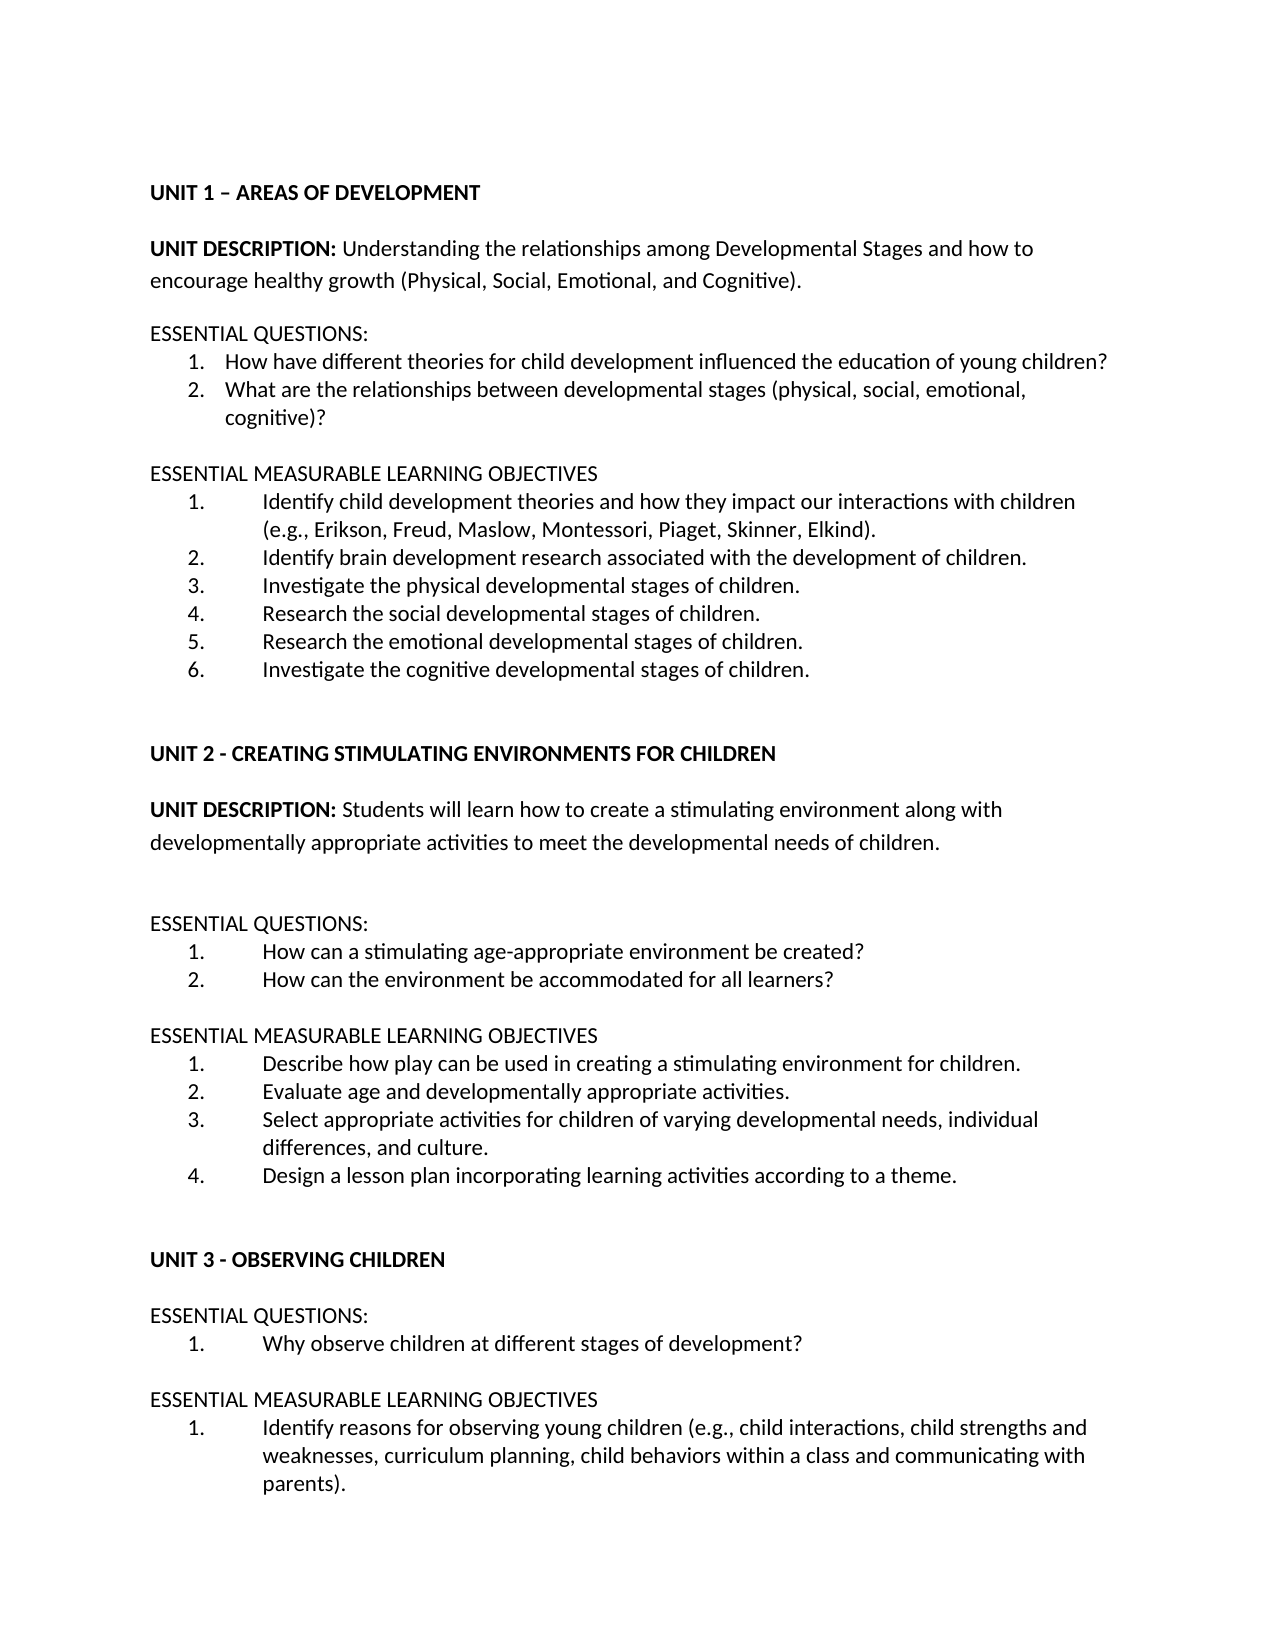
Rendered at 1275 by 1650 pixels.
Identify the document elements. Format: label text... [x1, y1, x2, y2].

text UNIT DESCRIPTION: Students will learn how to create a stimulating environment along with developmentally appropriate activities to meet the developmental needs of children. [150, 796, 1125, 856]
text ESSENTIAL MEASURABLE LEARNING OBJECTIVES [150, 459, 1125, 487]
list How have different theories for child development influenced the education of young children? [187, 347, 1125, 375]
text ESSENTIAL MEASURABLE LEARNING OBJECTIVES [150, 1021, 1125, 1049]
list Why observe children at different stages of development? [187, 1329, 1125, 1357]
text differences, and culture. [225, 1133, 1125, 1161]
text UNIT 2 - CREATING STIMULATING ENVIRONMENTS FOR CHILDREN [150, 739, 1125, 768]
list Design a lesson plan incorporating learning activities according to a theme. [187, 1161, 1125, 1189]
text UNIT 1 – AREAS OF DEVELOPMENT [150, 178, 1125, 206]
list Select appropriate activities for children of varying developmental needs, individual [187, 1105, 1125, 1133]
list Identify brain development research associated with the development of children. [187, 543, 1125, 571]
list What are the relationships between developmental stages (physical, social, emotional, cognitive)? [187, 375, 1125, 431]
text ESSENTIAL QUESTIONS: [150, 1301, 1125, 1329]
list Identify child development theories and how they impact our interactions with children (e.g., Erikson, Freud, Maslow, Montessori, Piaget, Skinner, Elkind). [187, 487, 1125, 543]
list Investigate the cognitive developmental stages of children. [187, 656, 1125, 683]
list Evaluate age and developmentally appropriate activities. [187, 1077, 1125, 1105]
list How can the environment be accommodated for all learners? [187, 965, 1125, 993]
list How can a stimulating age-appropriate environment be created? [187, 937, 1125, 965]
text ESSENTIAL QUESTIONS: [150, 319, 1125, 347]
text ESSENTIAL MEASURABLE LEARNING OBJECTIVES [150, 1385, 1125, 1413]
list Research the social developmental stages of children. [187, 599, 1125, 627]
list Investigate the physical developmental stages of children. [187, 571, 1125, 599]
list Research the emotional developmental stages of children. [187, 627, 1125, 656]
text UNIT 3 - OBSERVING CHILDREN [150, 1245, 1125, 1273]
list Identify reasons for observing young children (e.g., child interactions, child strengths and weaknesses, curriculum planning, child behaviors within a class and communicating with parents). [187, 1413, 1125, 1497]
list Describe how play can be used in creating a stimulating environment for children. [187, 1049, 1125, 1077]
text ESSENTIAL QUESTIONS: [150, 909, 1125, 937]
text UNIT DESCRIPTION: Understanding the relationships among Developmental Stages and how to encourage healthy growth (Physical, Social, Emotional, and Cognitive). [150, 234, 1125, 294]
